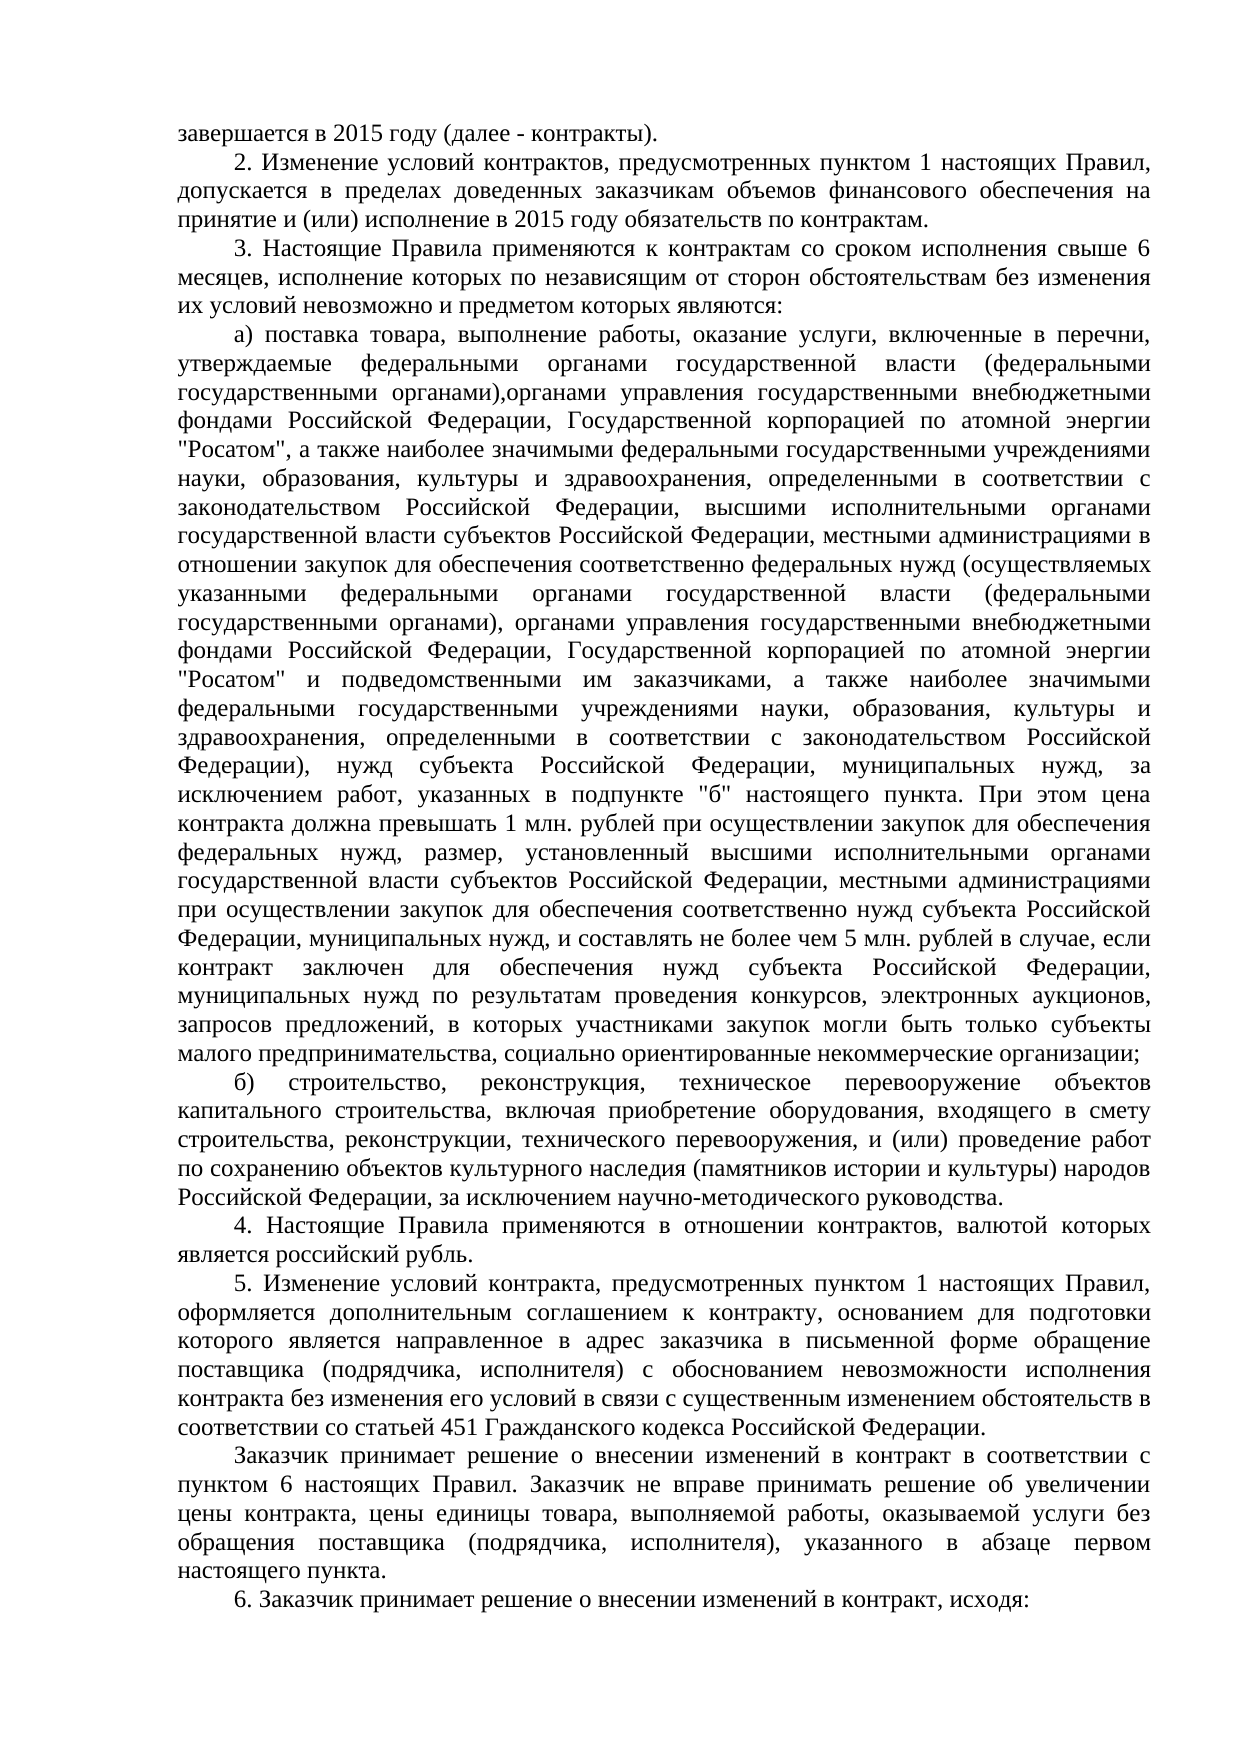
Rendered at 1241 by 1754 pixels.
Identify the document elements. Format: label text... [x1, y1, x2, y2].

text Заказчик принимает решение о внесении изменений в контракт в соответствии с пунктом 6 настоящих Правил. Заказчик не вправе принимать решение об увеличении цены контракта, цены единицы товара, выполняемой работы, оказываемой услуги без обращения поставщика (подрядчика, исполнителя), указанного в абзаце первом настоящего пункта. [177, 1441, 1152, 1584]
text б) строительство, реконструкция, техническое перевооружение объектов капитального строительства, включая приобретение оборудования, входящего в смету строительства, реконструкции, технического перевооружения, и (или) проведение работ по сохранению объектов культурного наследия (памятников истории и культуры) народов Российской Федерации, за исключением научно-методического руководства. [177, 1067, 1152, 1211]
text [177, 118, 1152, 147]
text 2. Изменение условий контрактов, предусмотренных пунктом 1 настоящих Правил, допускается в пределах доведенных заказчикам объемов финансового обеспечения на принятие и (или) исполнение в 2015 году обязательств по контрактам. [177, 147, 1152, 233]
text а) поставка товара, выполнение работы, оказание услуги, включенные в перечни, утверждаемые федеральными органами государственной власти (федеральными государственными органами),органами управления государственными внебюджетными фондами Российской Федерации, Государственной корпорацией по атомной энергии "Росатом", а также наиболее значимыми федеральными государственными учреждениями науки, образования, культуры и здравоохранения, определенными в соответствии с законодательством Российской Федерации, высшими исполнительными органами государственной власти субъектов Российской Федерации, местными администрациями в отношении закупок для обеспечения соответственно федеральных нужд (осуществляемых указанными федеральными органами государственной власти (федеральными государственными органами), органами управления государственными внебюджетными фондами Российской Федерации, Государственной корпорацией по атомной энергии "Росатом" и подведомственными им заказчиками, а также наиболее значимыми федеральными государственными учреждениями науки, образования, культуры и здравоохранения, определенными в соответствии с законодательством Российской Федерации), нужд субъекта Российской Федерации, муниципальных нужд, за исключением работ, указанных в подпункте "б" настоящего пункта. При этом цена контракта должна превышать 1 млн. рублей при осуществлении закупок для обеспечения федеральных нужд, размер, установленный высшими исполнительными органами государственной власти субъектов Российской Федерации, местными администрациями при осуществлении закупок для обеспечения соответственно нужд субъекта Российской Федерации, муниципальных нужд, и составлять не более чем 5 млн. рублей в случае, если контракт заключен для обеспечения нужд субъекта Российской Федерации, муниципальных нужд по результатам проведения конкурсов, электронных аукционов, запросов предложений, в которых участниками закупок могли быть только субъекты малого предпринимательства, социально ориентированные некоммерческие организации; [177, 319, 1152, 1067]
text 5. Изменение условий контракта, предусмотренных пунктом 1 настоящих Правил, оформляется дополнительным соглашением к контракту, основанием для подготовки которого является направленное в адрес заказчика в письменной форме обращение поставщика (подрядчика, исполнителя) с обоснованием невозможности исполнения контракта без изменения его условий в связи с существенным изменением обстоятельств в соответствии со статьей 451 Гражданского кодекса Российской Федерации. [177, 1268, 1152, 1441]
text 4. Настоящие Правила применяются в отношении контрактов, валютой которых является российский рубль. [177, 1211, 1152, 1268]
text 6. Заказчик принимает решение о внесении изменений в контракт, исходя: [177, 1584, 1152, 1613]
text 3. Настоящие Правила применяются к контрактам со сроком исполнения свыше 6 месяцев, исполнение которых по независящим от сторон обстоятельствам без изменения их условий невозможно и предметом которых являются: [177, 233, 1152, 319]
